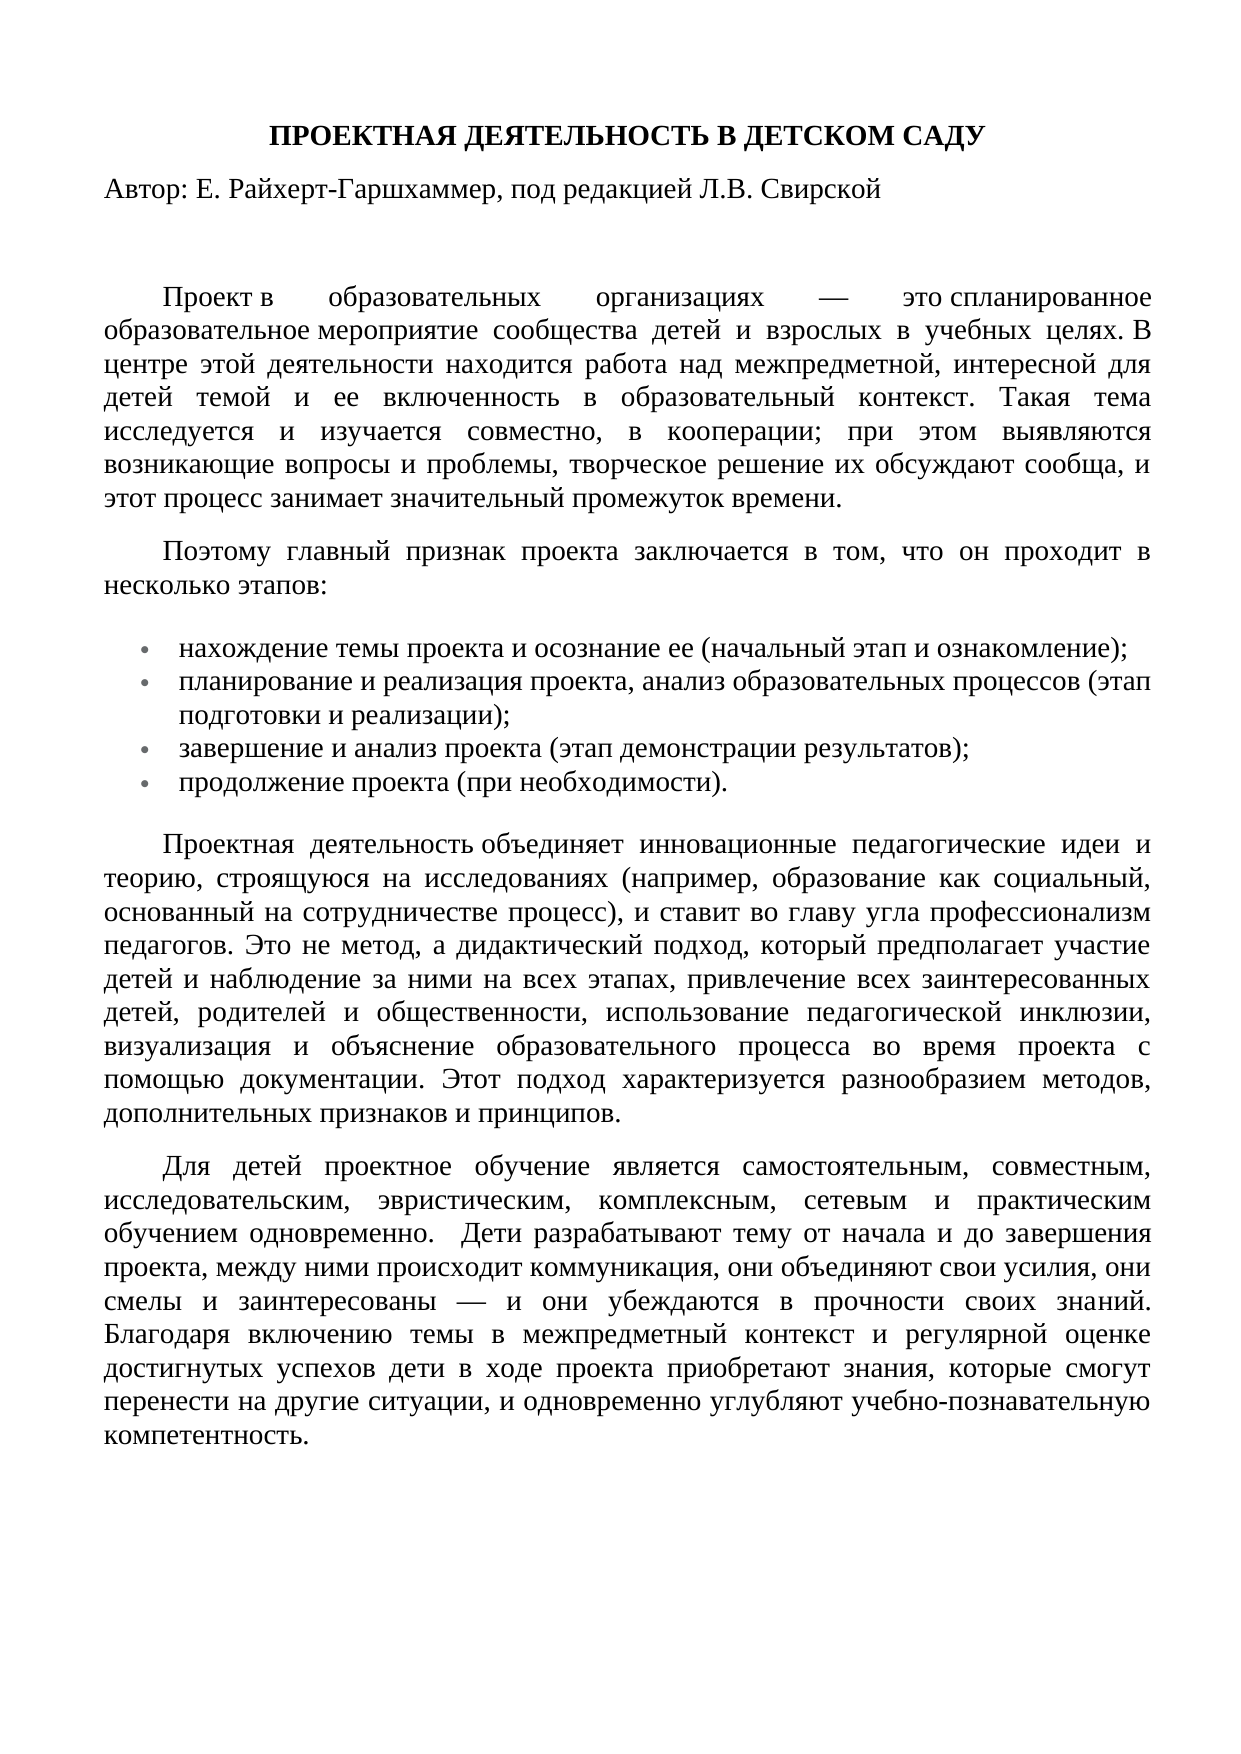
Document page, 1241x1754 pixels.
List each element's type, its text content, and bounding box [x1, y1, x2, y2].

text Проект в образовательных организациях — это спланированное образовательное мероприятие сообщества детей и взрослых в учебных целях. В центре этой деятельности находится работа над межпредметной, интересной для детей темой и ее включенность в образовательный контекст. Такая тема исследуется и изучается совместно, в кооперации; при этом выявляются возникающие вопросы и проблемы, творческое решение их обсуждают сообща, и этот процесс занимает значительный промежуток времени. [103, 279, 1152, 513]
text Проектная деятельность объединяет инновационные педагогические идеи и теорию, строящуюся на исследованиях (например, образование как социальный, основанный на сотрудничестве процесс), и ставит во главу угла профессионализм педагогов. Это не метод, а дидактический подход, который предполагает участие детей и наблюдение за ними на всех этапах, привлечение всех заинтересованных детей, родителей и общественности, использование педагогической инклюзии, визуализация и объяснение образовательного процесса во время проекта с помощью документации. Этот подход характеризуется разнообразием методов, дополнительных признаков и принципов. [103, 827, 1152, 1128]
text Для детей проектное обучение является самостоятельным, совместным, исследовательским, эвристическим, комплексным, сетевым и практическим обучением одновременно. Дети разрабатывают тему от начала и до завершения проекта, между ними происходит коммуникация, они объединяют свои усилия, они смелы и заинтересованы — и они убеждаются в прочности своих знаний. Благодаря включению темы в межпредметный контекст и регулярной оценке достигнутых успехов дети в ходе проекта приобретают знания, которые смогут перенести на другие ситуации, и одновременно углубляют учебно-познавательную компетентность. [103, 1148, 1152, 1450]
list завершение и анализ проекта (этап демонстрации результатов); [141, 730, 1152, 764]
list нахождение темы проекта и осознание ее (начальный этап и ознакомление); [141, 630, 1152, 663]
list продолжение проекта (при необходимости). [141, 764, 1152, 797]
text Автор: Е. Райхерт-Гаршхаммер, под редакцией Л.В. Свирской [103, 172, 1152, 205]
text ПРОЕКТНАЯ ДЕЯТЕЛЬНОСТЬ В ДЕТСКОМ САДУ [103, 118, 1152, 152]
list планирование и реализация проекта, анализ образовательных процессов (этап подготовки и реализации); [141, 663, 1152, 730]
text Поэтому главный признак проекта заключается в том, что он проходит в несколько этапов: [103, 533, 1152, 601]
